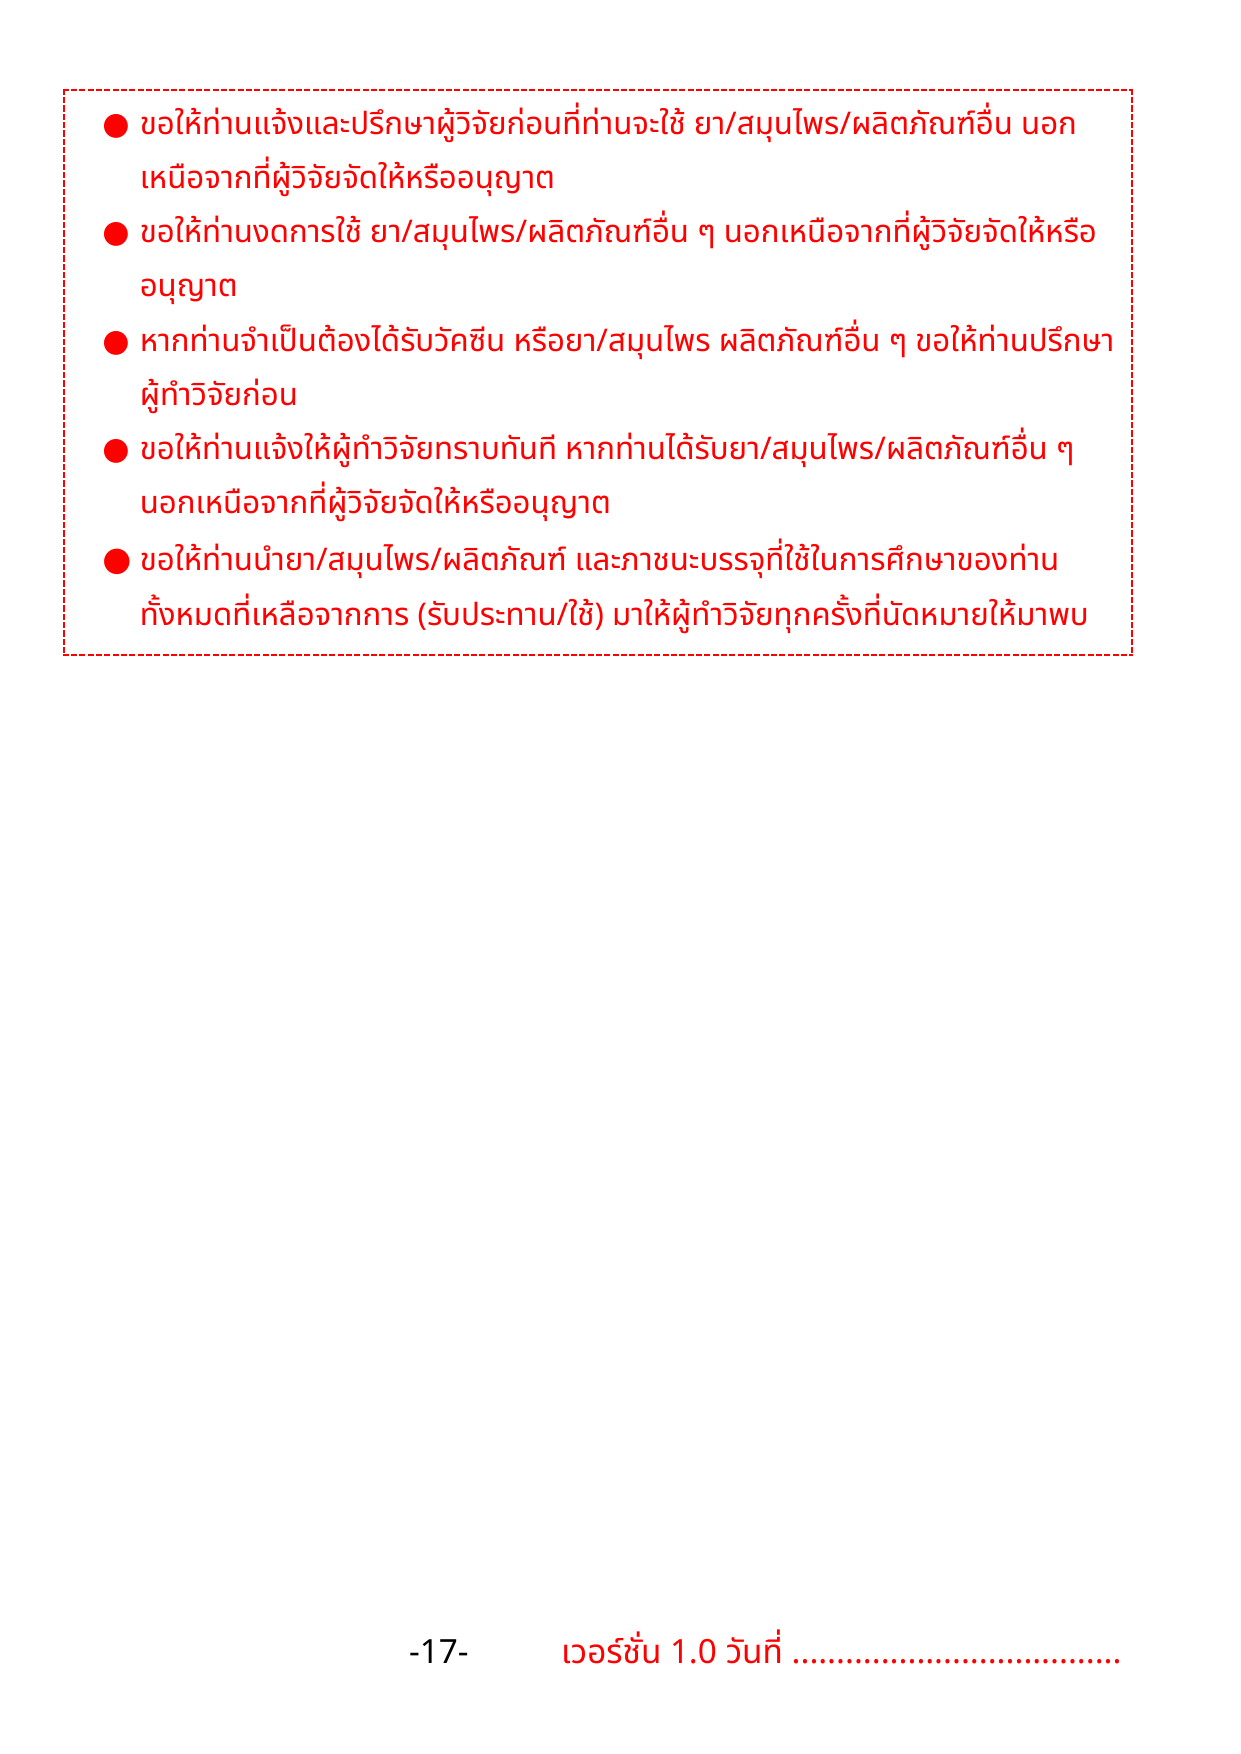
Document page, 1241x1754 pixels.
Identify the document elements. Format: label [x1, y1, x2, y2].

table_header [64, 89, 1132, 654]
